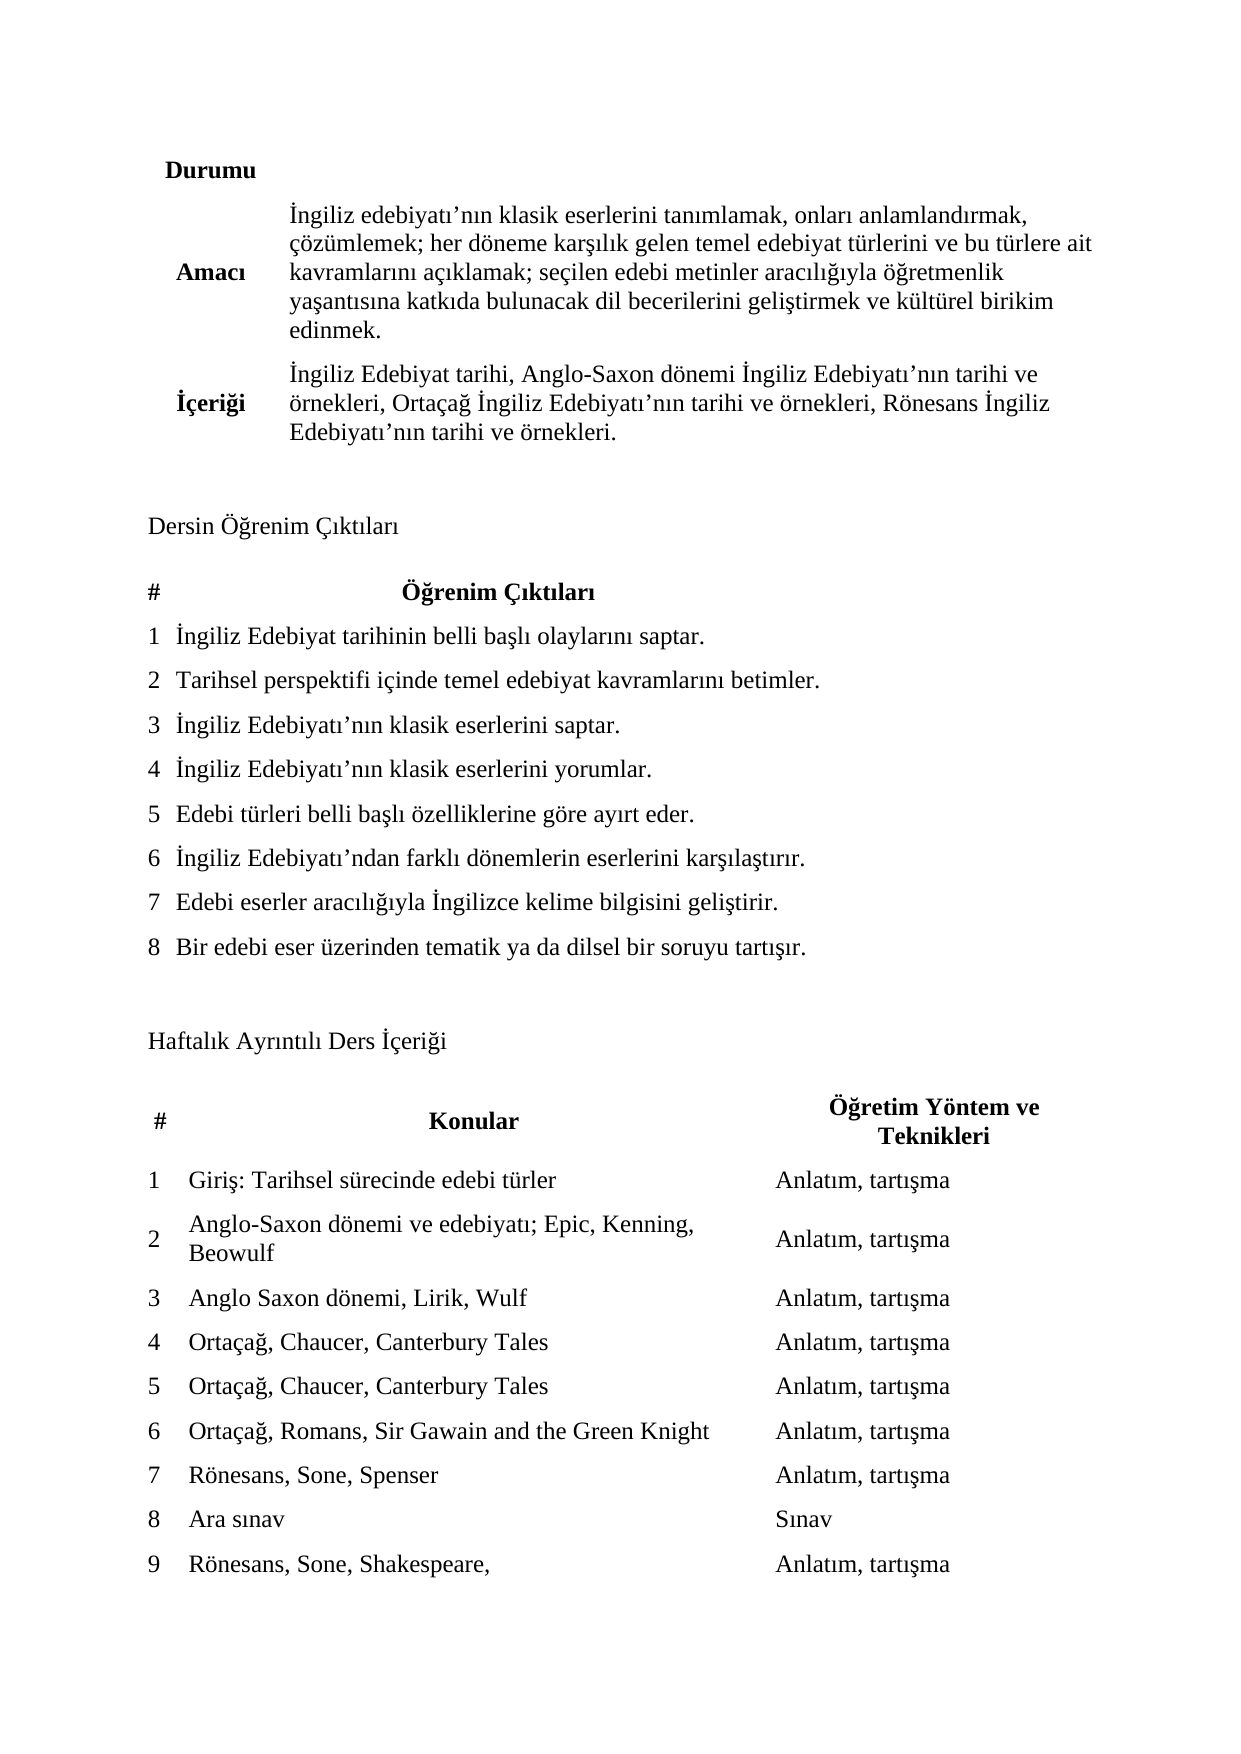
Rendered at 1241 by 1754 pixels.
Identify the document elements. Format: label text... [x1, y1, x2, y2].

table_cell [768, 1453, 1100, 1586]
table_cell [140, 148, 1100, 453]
text Haftalık Ayrıntılı Ders İçeriği [148, 1026, 1093, 1055]
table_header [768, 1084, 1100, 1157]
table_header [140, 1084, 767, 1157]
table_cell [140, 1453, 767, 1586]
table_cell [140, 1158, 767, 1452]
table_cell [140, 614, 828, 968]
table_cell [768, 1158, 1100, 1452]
text Dersin Öğrenim Çıktıları [148, 511, 1093, 540]
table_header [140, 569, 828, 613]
